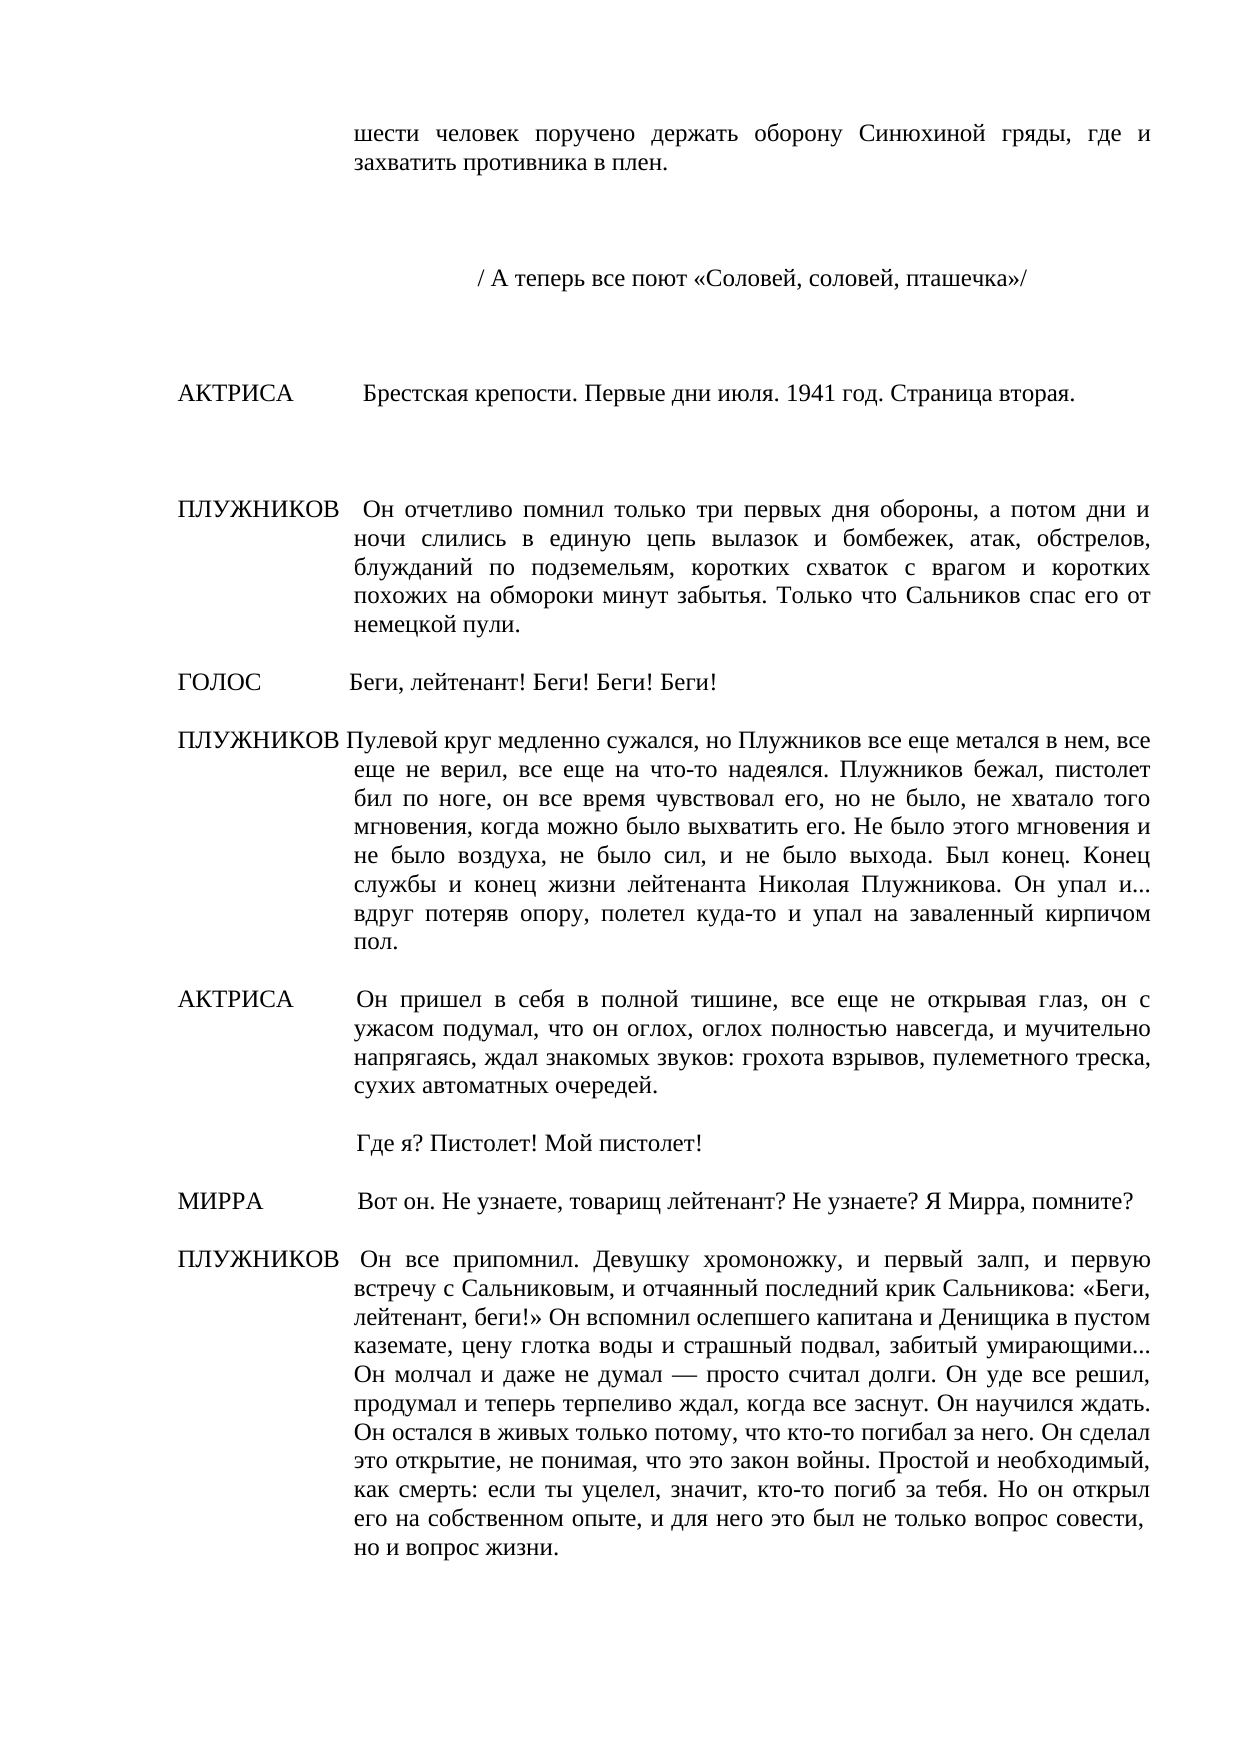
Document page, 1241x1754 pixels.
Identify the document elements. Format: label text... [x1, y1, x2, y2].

text АКТРИСА Брестская крепости. Первые дни июля. 1941 год. Страница вторая. [177, 378, 1152, 407]
text АКТРИСА Он пришел в себя в полной тишине, все еще не открывая глаз, он с ужасом подумал, что он оглох, оглох полностью навсегда, и мучительно напрягаясь, ждал знакомых звуков: грохота взрывов, пулеметного треска, сухих автоматных очередей. [177, 984, 1152, 1099]
text ПЛУЖНИКОВ Пулевой круг медленно сужался, но Плужников все еще метался в нем, все еще не верил, все еще на что-то надеялся. Плужников бежал, пистолет бил по ноге, он все время чувствовал его, но не было, не хватало того мгновения, когда можно было выхватить его. Не было этого мгновения и не было воздуха, не было сил, и не было выхода. Был конец. Конец службы и конец жизни лейтенанта Николая Плужникова. Он упал и... вдруг потеряв опору, полетел куда-то и упал на заваленный кирпичом пол. [177, 725, 1152, 955]
text / А теперь все поют «Соловей, соловей, пташечка»/ [400, 263, 1152, 291]
text ГОЛОС Беги, лейтенант! Беги! Беги! Беги! [177, 667, 1152, 696]
text Где я? Пистолет! Мой пистолет! [325, 1128, 1152, 1157]
text МИРРА Вот он. Не узнаете, товарищ лейтенант? Не узнаете? Я Мирра, помните? [177, 1186, 1152, 1215]
text ПЛУЖНИКОВ Он отчетливо помнил только три первых дня обороны, а потом дни и ночи слились в единую цепь вылазок и бомбежек, атак, обстрелов, блужданий по подземельям, коротких схваток с врагом и коротких похожих на обмороки минут забытья. Только что Сальников спас его от немецкой пули. [177, 494, 1152, 638]
text ПЛУЖНИКОВ Он все припомнил. Девушку хромоножку, и первый залп, и первую встречу с Сальниковым, и отчаянный последний крик Сальникова: «Беги, лейтенант, беги!» Он вспомнил ослепшего капитана и Денищика в пустом каземате, цену глотка воды и страшный подвал, забитый умирающими... Он молчал и даже не думал — просто считал долги. Он уде все решил, продумал и теперь терпеливо ждал, когда все заснут. Он научился ждать. Он остался в живых только потому, что кто-то погибал за него. Он сделал это открытие, не понимая, что это закон войны. Простой и необходимый, как смерть: если ты уцелел, значит, кто-то погиб за тебя. Но он открыл его на собственном опыте, и для него это был не только вопрос совести, но и вопрос жизни. [177, 1244, 1152, 1561]
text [177, 118, 1152, 176]
